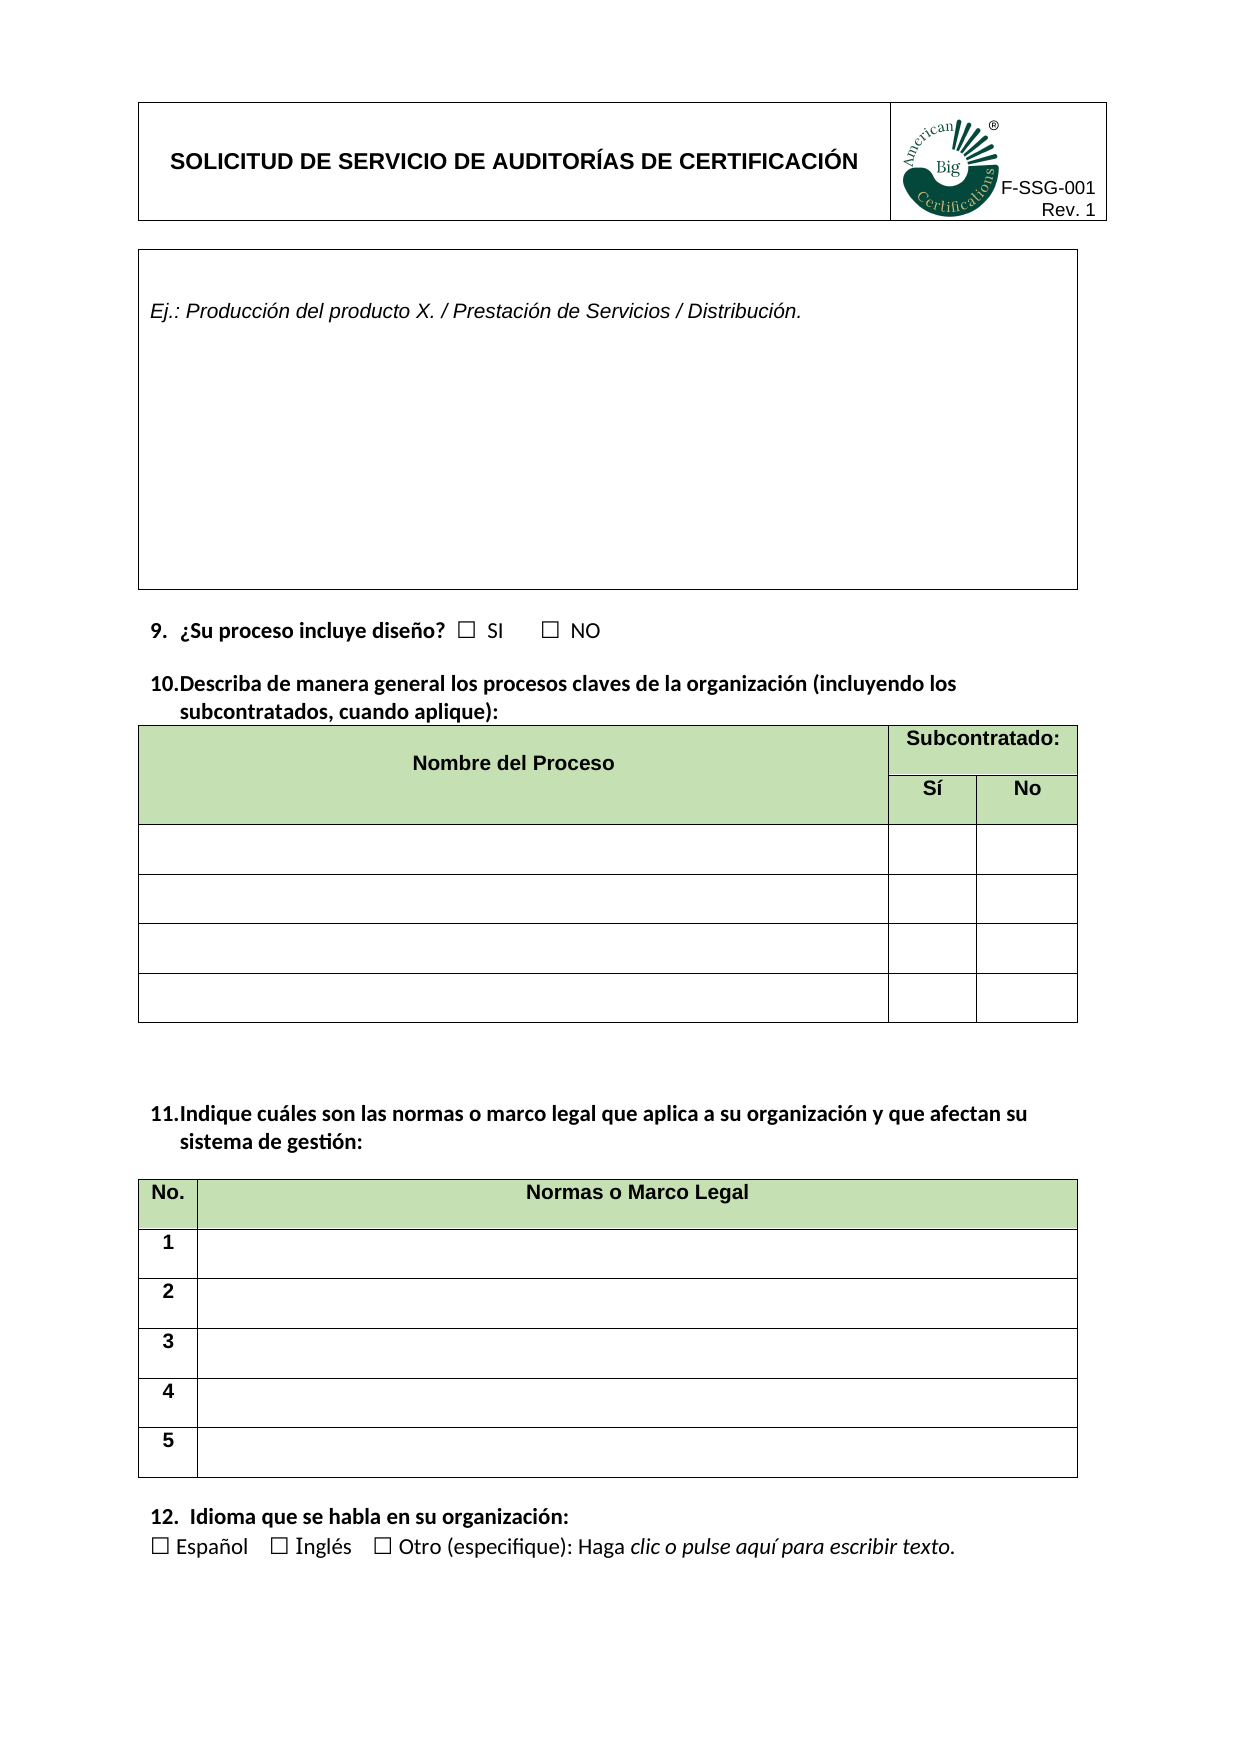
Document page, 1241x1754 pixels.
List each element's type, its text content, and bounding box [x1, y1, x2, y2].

table_cell [198, 1279, 1077, 1328]
table_cell [977, 924, 1077, 972]
table_cell [977, 875, 1077, 923]
table_header Ej.: Producción del producto X. / Prestación de Servicios / Distribución. [139, 250, 1077, 589]
table_cell Sí [889, 776, 976, 824]
table_header Nombre del Proceso [139, 726, 888, 824]
table_header No. [139, 1180, 197, 1228]
picture [891, 106, 1010, 220]
table_cell [139, 875, 888, 923]
table_cell [139, 974, 888, 1022]
picture [888, 221, 1010, 229]
table_cell [889, 825, 976, 874]
table_cell [198, 1379, 1077, 1427]
list Indique cuáles son las normas o marco legal que aplica a su organización y que afectan su sistema de gestión: [150, 1099, 1090, 1155]
table_cell No [977, 776, 1077, 824]
table_cell 2 [139, 1279, 197, 1328]
table_cell [889, 924, 976, 972]
table_cell 4 [139, 1379, 197, 1427]
table_cell [889, 875, 976, 923]
table_cell [977, 974, 1077, 1022]
text ☐ Español nglés ☐ Otro (especifique): Haga clic o pulse aquí para escribir texto. [150, 1530, 1090, 1561]
table_header Subcontratado: [889, 726, 1077, 774]
table_cell [139, 924, 888, 972]
table_cell [198, 1230, 1077, 1278]
table_cell [139, 825, 888, 874]
table_cell 1 [139, 1230, 197, 1278]
table_cell [198, 1428, 1077, 1477]
table_cell [977, 825, 1077, 874]
list ¿Su proceso incluye diseño? SI ☐ NO [150, 614, 1090, 645]
table_cell 3 [139, 1329, 197, 1377]
table_cell [889, 974, 976, 1022]
table_cell [198, 1329, 1077, 1377]
list Idioma que se habla en su organización: [150, 1502, 1090, 1530]
table_cell 5 [139, 1428, 197, 1477]
table_header Normas o Marco Legal [198, 1180, 1077, 1228]
list Describa de manera general los procesos claves de la organización (incluyendo los subcontratados, cuando aplique): [150, 669, 1090, 725]
